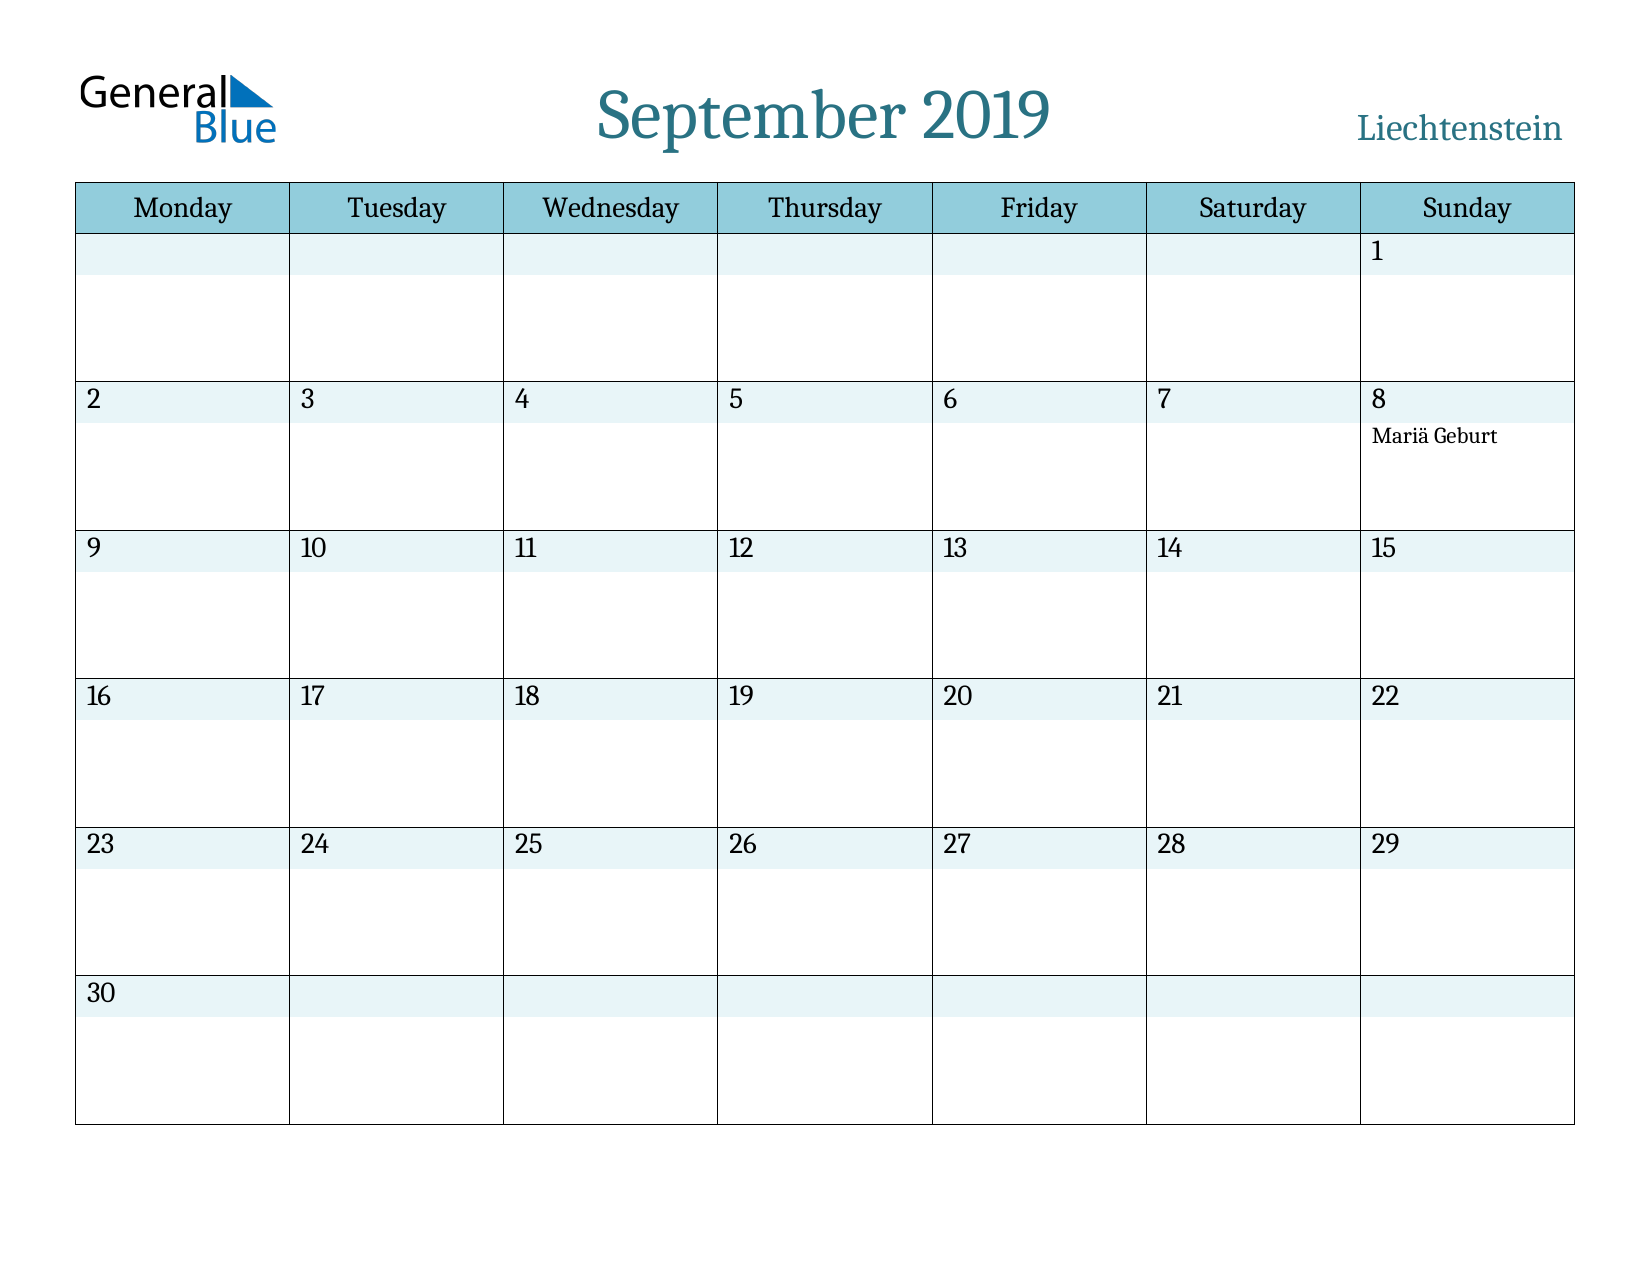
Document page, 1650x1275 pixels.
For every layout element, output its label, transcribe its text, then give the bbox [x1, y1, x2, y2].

table_cell [504, 1017, 717, 1123]
table_cell [504, 720, 717, 827]
table_header Liechtenstein [1146, 75, 1574, 182]
table_cell [76, 234, 289, 275]
table_cell [1147, 275, 1360, 381]
table_cell [504, 572, 717, 678]
table_cell 26 [718, 828, 932, 869]
table_cell [504, 976, 717, 1017]
table_cell 22 [1361, 679, 1574, 720]
table_cell 19 [718, 679, 932, 720]
table_cell 30 [76, 976, 289, 1017]
table_header September 2019 [504, 75, 1146, 182]
table_cell Wednesday [504, 183, 717, 233]
table_cell [718, 423, 932, 530]
table_cell 9 [76, 531, 289, 572]
table_cell [933, 976, 1146, 1017]
table_cell [718, 976, 932, 1017]
table_cell [718, 275, 932, 381]
table_cell 23 [76, 828, 289, 869]
table_cell [1147, 720, 1360, 827]
table_cell 5 [718, 382, 932, 423]
table_cell [718, 572, 932, 678]
table_cell [290, 869, 503, 975]
picture [80, 75, 276, 143]
table_cell 3 [290, 382, 503, 423]
table_cell Monday [76, 183, 289, 233]
table_cell [933, 572, 1146, 678]
table_cell [290, 275, 503, 381]
table_cell [76, 572, 289, 678]
table_cell 14 [1147, 531, 1360, 572]
table_cell 25 [504, 828, 717, 869]
table_cell 2 [76, 382, 289, 423]
table_cell [290, 423, 503, 530]
table_cell 8 [1361, 382, 1574, 423]
table_cell 11 [504, 531, 717, 572]
table_cell 27 [933, 828, 1146, 869]
table_cell [933, 275, 1146, 381]
table_cell 17 [290, 679, 503, 720]
table_cell [76, 423, 289, 530]
table_cell [504, 234, 717, 275]
table_cell 4 [504, 382, 717, 423]
table_cell [504, 423, 717, 530]
table_cell 24 [290, 828, 503, 869]
table_cell Saturday [1147, 183, 1360, 233]
table_cell [933, 869, 1146, 975]
table_cell 16 [76, 679, 289, 720]
table_cell Tuesday [290, 183, 503, 233]
table_cell [290, 234, 503, 275]
table_cell [1361, 869, 1574, 975]
table_cell [1147, 234, 1360, 275]
table_cell [1361, 976, 1574, 1017]
table_cell 29 [1361, 828, 1574, 869]
table_cell [933, 720, 1146, 827]
table_cell [76, 720, 289, 827]
table_cell 20 [933, 679, 1146, 720]
table_cell Friday [933, 183, 1146, 233]
table_cell Thursday [718, 183, 932, 233]
table_cell [933, 423, 1146, 530]
table_cell [290, 572, 503, 678]
table_cell [1361, 720, 1574, 827]
table_cell [1147, 1017, 1360, 1123]
table_header [76, 75, 503, 182]
table_cell 13 [933, 531, 1146, 572]
table_cell [1361, 275, 1574, 381]
table_cell 12 [718, 531, 932, 572]
table_cell [1147, 423, 1360, 530]
table_cell 7 [1147, 382, 1360, 423]
table_cell [933, 1017, 1146, 1123]
table_cell 1 [1361, 234, 1574, 275]
table_cell 28 [1147, 828, 1360, 869]
table_cell [76, 1017, 289, 1123]
table_cell [718, 869, 932, 975]
table_cell 6 [933, 382, 1146, 423]
table_cell [718, 1017, 932, 1123]
table_cell [504, 275, 717, 381]
table_cell [1147, 869, 1360, 975]
table_cell [1147, 572, 1360, 678]
table_cell [290, 720, 503, 827]
table_cell [76, 275, 289, 381]
table_cell 10 [290, 531, 503, 572]
table_cell [76, 869, 289, 975]
table_cell [1361, 1017, 1574, 1123]
table_cell [290, 976, 503, 1017]
table_cell 15 [1361, 531, 1574, 572]
table_cell 18 [504, 679, 717, 720]
table_cell Mariä Geburt [1361, 423, 1574, 530]
table_cell [933, 234, 1146, 275]
table_cell [1147, 976, 1360, 1017]
table_cell [718, 720, 932, 827]
table_cell Sunday [1361, 183, 1574, 233]
table_cell 21 [1147, 679, 1360, 720]
table_cell [718, 234, 932, 275]
table_cell [504, 869, 717, 975]
table_cell [290, 1017, 503, 1123]
table_cell [1361, 572, 1574, 678]
